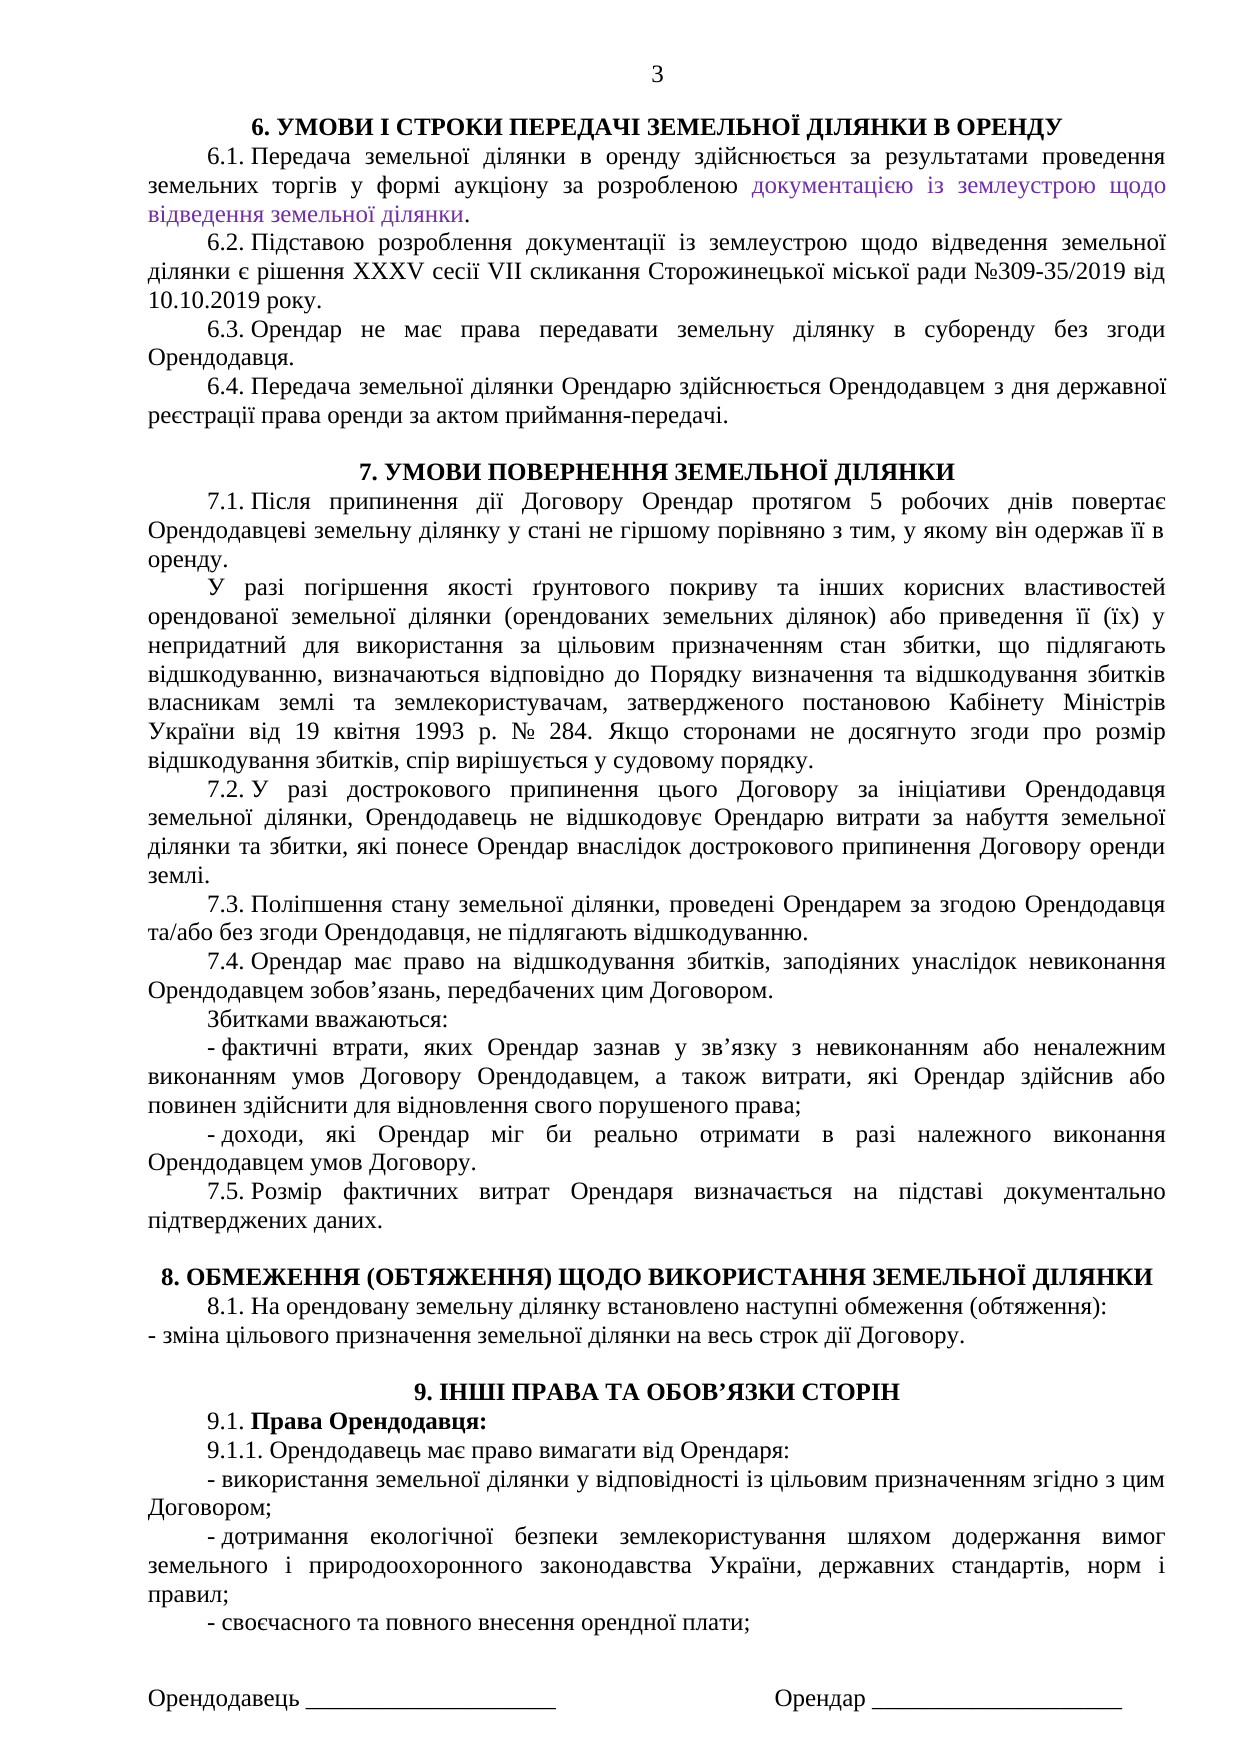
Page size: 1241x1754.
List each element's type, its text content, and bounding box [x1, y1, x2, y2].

list 6.3. Орендар не має права передавати земельну ділянку в суборенду без згоди Орендодавця. [148, 314, 1167, 371]
list 6.2. Підставою розроблення документації із землеустрою щодо відведення земельної ділянки є рішення ХХХV сесії VII скликання Сторожинецької міської ради №309-35/2019 від 10.10.2019 року. [148, 227, 1167, 314]
list 7.1. Після припинення дії Договору Орендар протягом 5 робочих днів повертає Орендодавцеві земельну ділянку у стані не гіршому порівняно з тим, у якому він одержав її в оренду. [148, 486, 1167, 572]
text 7.2. У разі дострокового припинення цього Договору за ініціативи Орендодавця земельної ділянки, Орендодавець не відшкодовує Орендарю витрати за набуття земельної ділянки та збитки, які понесе Орендар внаслідок дострокового припинення Договору оренди землі. [148, 774, 1167, 889]
list 7.4. Орендар має право на відшкодування збитків, заподіяних унаслідок невиконання Орендодавцем зобов’язань, передбачених цим Договором. [148, 946, 1167, 1004]
list 7.3. Поліпшення стану земельної ділянки, проведені Орендарем за згодою Орендодавця та/або без згоди Орендодавця, не підлягають відшкодуванню. [148, 889, 1167, 946]
list 7. УМОВИ ПОВЕРНЕННЯ ЗЕМЕЛЬНОЇ ДІЛЯНКИ [148, 457, 1167, 486]
text У разі погіршення якості ґрунтового покриву та інших корисних властивостей орендованої земельної ділянки (орендованих земельних ділянок) або приведення її (їх) у непридатний для використання за цільовим призначенням стан збитки, що підлягають відшкодуванню, визначаються відповідно до Порядку визначення та відшкодування збитків власникам землі та землекористувачам, затвердженого постановою Кабінету Міністрів України від 19 квітня 1993 р. № 284. Якщо сторонами не досягнуто згоди про розмір відшкодування збитків, спір вирішується у судовому порядку. [148, 716, 1167, 774]
list - своєчасного та повного внесення орендної плати; [148, 1607, 1167, 1636]
text - зміна цільового призначення земельної ділянки на весь строк дії Договору. [148, 1320, 1167, 1349]
list 8.1. На орендовану земельну ділянку встановлено наступні обмеження (обтяження): [148, 1291, 1167, 1320]
list - використання земельної ділянки у відповідності із цільовим призначенням згідно з цим Договором; [148, 1464, 1167, 1521]
list 8. ОБМЕЖЕННЯ (ОБТЯЖЕННЯ) ЩОДО ВИКОРИСТАННЯ ЗЕМЕЛЬНОЇ ДІЛЯНКИ [148, 1262, 1167, 1291]
list 7.5. Розмір фактичних витрат Орендаря визначається на підставі документально підтверджених даних. [148, 1176, 1167, 1234]
list 9.1.1. Орендодавець має право вимагати від Орендаря: [148, 1435, 1167, 1464]
list - доходи, які Орендар міг би реально отримати в разі належного виконання Орендодавцем умов Договору. [148, 1119, 1167, 1176]
list 6.4. Передача земельної ділянки Орендарю здійснюється Орендодавцем з дня державної реєстрації права оренди за актом приймання-передачі. [148, 371, 1167, 429]
list 9. ІНШІ ПРАВА ТА ОБОВ’ЯЗКИ СТОРІН [148, 1377, 1167, 1406]
list 6.1. Передача земельної ділянки в оренду здійснюється за результатами проведення земельних торгів у формі аукціону за розробленою документацією із землеустрою щодо відведення земельної ділянки. [148, 141, 1167, 227]
list Збитками вважаються: [148, 1004, 1167, 1032]
list 6. УМОВИ І СТРОКИ ПЕРЕДАЧІ ЗЕМЕЛЬНОЇ ДІЛЯНКИ В ОРЕНДУ [148, 112, 1167, 141]
list 9.1. Права Орендодавця: [148, 1406, 1167, 1435]
list - фактичні втрати, яких Орендар зазнав у зв’язку з невиконанням або неналежним виконанням умов Договору Орендодавцем, а також витрати, які Орендар здійснив або повинен здійснити для відновлення свого порушеного права; [148, 1032, 1167, 1119]
list - дотримання екологічної безпеки землекористування шляхом додержання вимог земельного і природоохоронного законодавства України, державних стандартів, норм і правил; [148, 1521, 1167, 1607]
